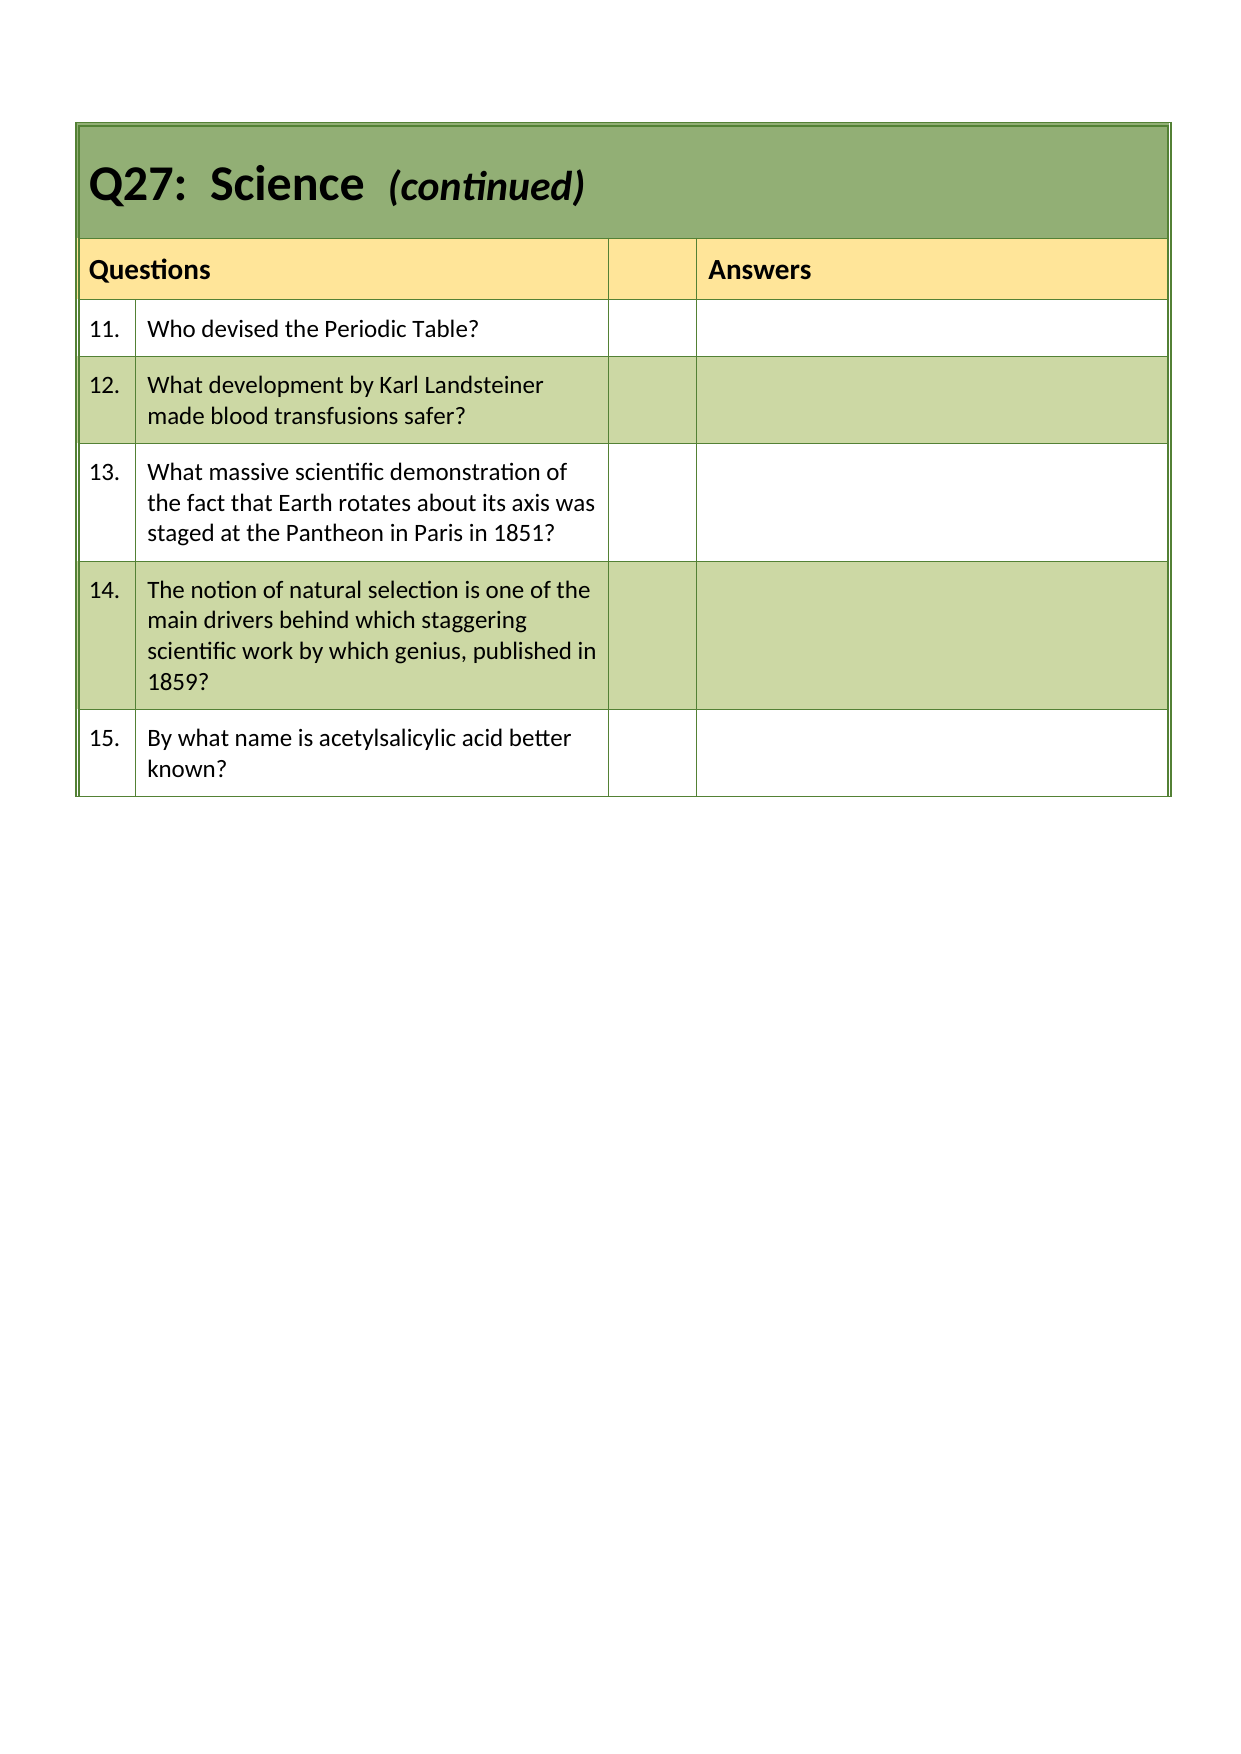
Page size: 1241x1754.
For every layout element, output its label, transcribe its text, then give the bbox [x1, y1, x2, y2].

table_cell 12. [80, 357, 135, 443]
table_cell Questions [80, 239, 608, 299]
table_cell 14. [80, 562, 135, 709]
table_cell [697, 444, 1167, 561]
table_cell Answers [697, 239, 1167, 299]
table_cell 13. [80, 444, 135, 561]
table_cell [697, 562, 1167, 709]
table_header Q27: Science (continued) [80, 127, 1167, 238]
table_cell Who devised the Periodic Table? [136, 300, 608, 356]
table_cell [609, 562, 696, 709]
table_cell [697, 300, 1167, 356]
table_cell [609, 710, 696, 796]
table_cell 15. [80, 710, 135, 796]
table_cell What massive scientific demonstration of the fact that Earth rotates about its axis was staged at the Pantheon in Paris in 1851? [136, 444, 608, 561]
table_cell [697, 710, 1167, 796]
table_cell [609, 357, 696, 443]
table_cell [609, 239, 696, 299]
table_cell The notion of natural selection is one of the main drivers behind which staggering scientific work by which genius, published in 1859? [136, 562, 608, 709]
table_cell 11. [80, 300, 135, 356]
table_cell [609, 300, 696, 356]
table_cell By what name is acetylsalicylic acid better known? [136, 710, 608, 796]
table_cell [697, 357, 1167, 443]
table_cell What development by Karl Landsteiner made blood transfusions safer? [136, 357, 608, 443]
table_cell [609, 444, 696, 561]
